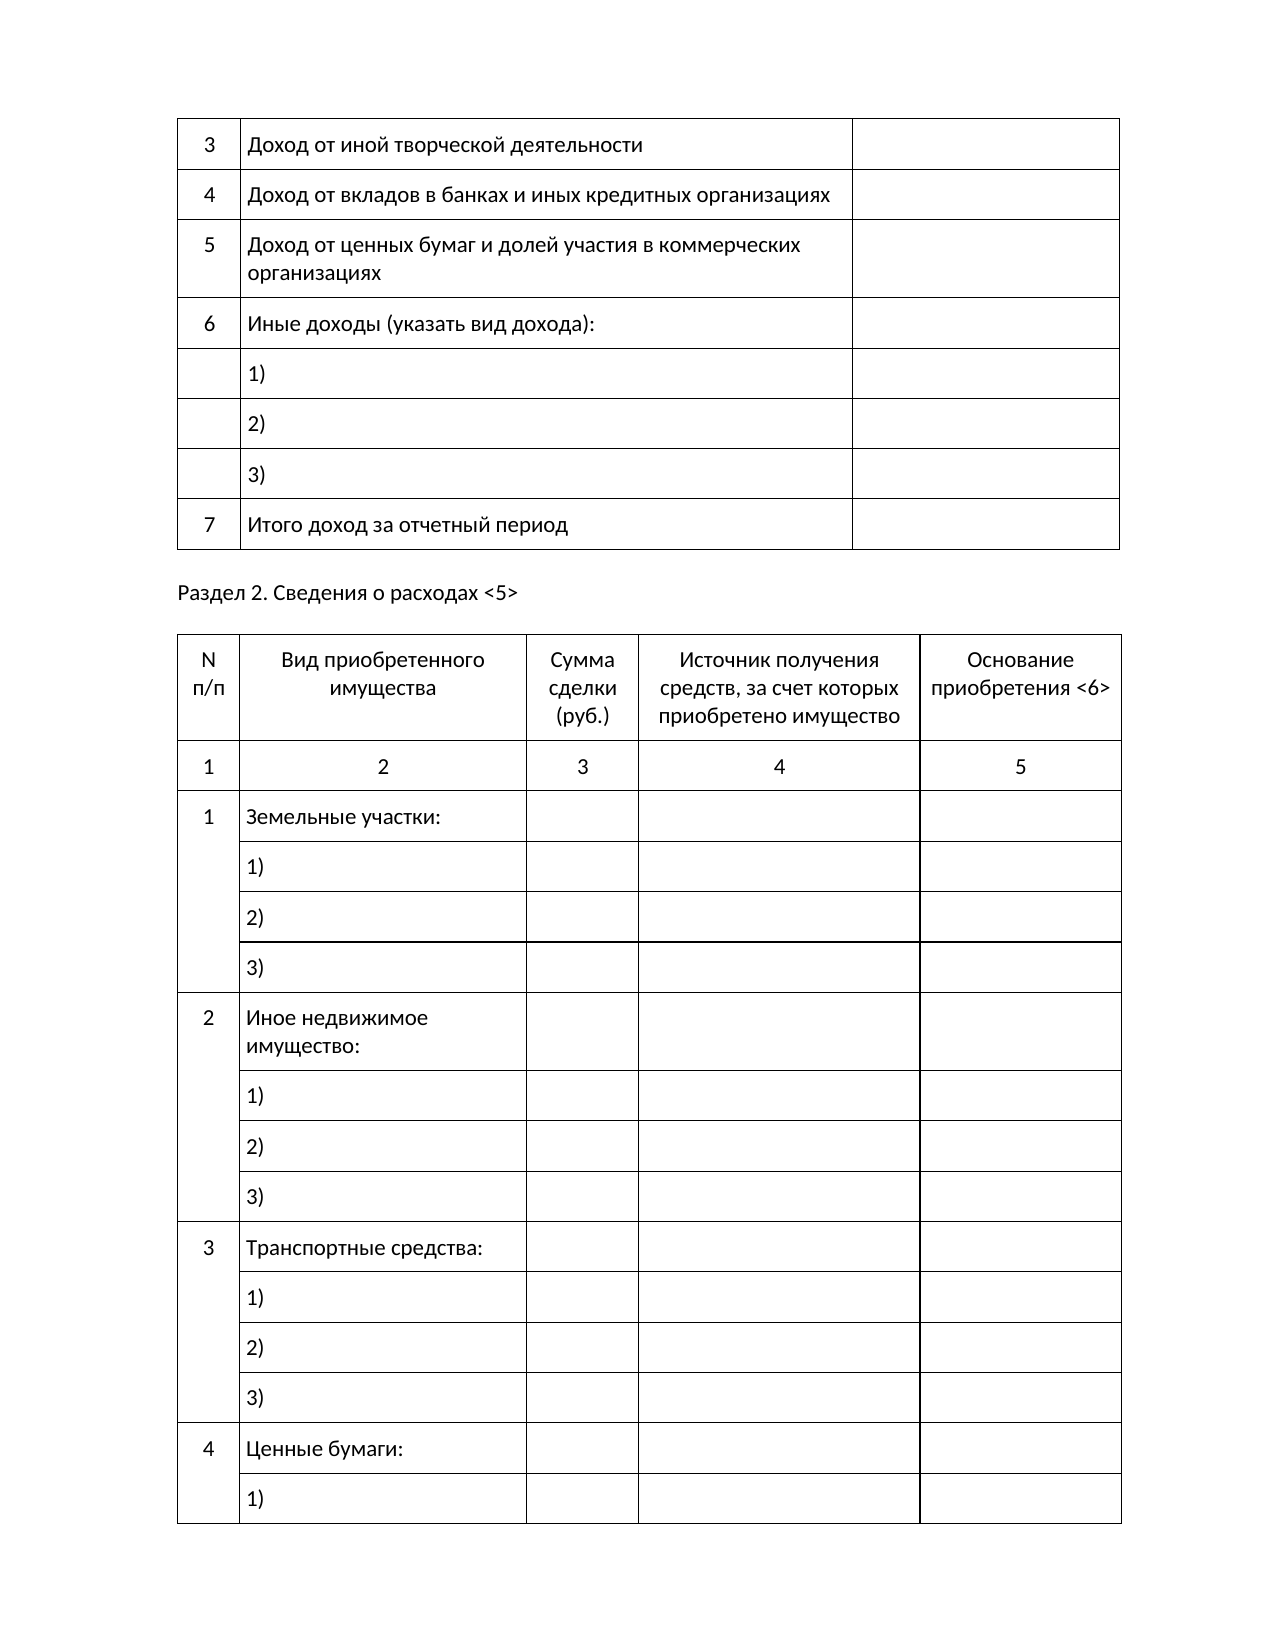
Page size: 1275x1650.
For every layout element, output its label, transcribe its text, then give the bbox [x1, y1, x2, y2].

table_cell [527, 791, 638, 841]
table_cell Доход от вкладов в банках и иных кредитных организациях [241, 170, 852, 219]
table_cell [527, 1121, 638, 1171]
table_cell 4 [178, 1423, 239, 1523]
table_cell [178, 349, 240, 398]
table_cell Иные доходы (указать вид дохода): [241, 298, 852, 347]
table_cell 1) [240, 1272, 526, 1322]
table_cell [639, 1172, 919, 1221]
table_cell [527, 1423, 638, 1472]
table_cell 4 [178, 170, 240, 219]
table_cell 2 [240, 741, 526, 790]
table_cell [853, 449, 1119, 498]
table_cell 4 [639, 741, 919, 790]
table_cell 6 [178, 298, 240, 347]
table_cell [853, 119, 1119, 168]
table_cell [639, 892, 919, 941]
text Раздел 2. Сведения о расходах <5> [177, 578, 1186, 606]
table_cell [921, 993, 1121, 1070]
table_cell [639, 1373, 919, 1422]
table_cell [639, 1423, 919, 1472]
table_cell 3 [527, 741, 638, 790]
table_header Источник получения средств, за счет которых приобретено имущество [639, 635, 919, 740]
table_cell [639, 1071, 919, 1120]
table_cell 3 [178, 1222, 239, 1422]
table_cell [921, 1222, 1121, 1271]
table_cell 1 [178, 791, 239, 992]
table_cell [853, 349, 1119, 398]
table_cell [921, 1474, 1121, 1523]
table_cell [921, 1373, 1121, 1422]
table_cell [527, 1272, 638, 1322]
table_cell 7 [178, 499, 240, 549]
table_cell [853, 170, 1119, 219]
table_cell Транспортные средства: [240, 1222, 526, 1271]
table_cell 1) [240, 842, 526, 891]
table_cell Доход от иной творческой деятельности [241, 119, 852, 168]
table_cell [639, 1474, 919, 1523]
table_cell [527, 842, 638, 891]
table_cell [853, 298, 1119, 347]
table_cell [527, 892, 638, 941]
table_cell [853, 399, 1119, 448]
table_cell [639, 1222, 919, 1271]
table_cell Ценные бумаги: [240, 1423, 526, 1472]
table_cell [639, 791, 919, 841]
table_cell 3 [178, 119, 240, 168]
table_cell [921, 842, 1121, 891]
table_cell [921, 1323, 1121, 1372]
table_cell 2) [241, 399, 852, 448]
table_cell Земельные участки: [240, 791, 526, 841]
table_header N п/п [178, 635, 239, 740]
table_cell 3) [240, 1172, 526, 1221]
table_cell 2) [240, 892, 526, 941]
table_cell [527, 1172, 638, 1221]
table_cell [178, 399, 240, 448]
table_cell [527, 1071, 638, 1120]
table_cell [527, 1222, 638, 1271]
table_cell [527, 1373, 638, 1422]
table_cell [639, 943, 919, 992]
table_cell [639, 1272, 919, 1322]
table_header Сумма сделки (руб.) [527, 635, 638, 740]
table_cell 2) [240, 1121, 526, 1171]
table_cell 1 [178, 741, 239, 790]
table_cell [921, 1121, 1121, 1171]
table_cell 2) [240, 1323, 526, 1372]
table_cell [921, 943, 1121, 992]
table_cell [527, 1323, 638, 1372]
table_cell [527, 993, 638, 1070]
table_cell [527, 1474, 638, 1523]
table_cell Итого доход за отчетный период [241, 499, 852, 549]
table_cell 3) [241, 449, 852, 498]
table_cell 3) [240, 943, 526, 992]
table_cell Доход от ценных бумаг и долей участия в коммерческих организациях [241, 220, 852, 297]
table_cell [853, 220, 1119, 297]
table_cell [639, 1121, 919, 1171]
table_cell 3) [240, 1373, 526, 1422]
table_cell [527, 943, 638, 992]
table_cell 2 [178, 993, 239, 1221]
table_cell [853, 499, 1119, 549]
table_cell [921, 1423, 1121, 1472]
table_header Вид приобретенного имущества [240, 635, 526, 740]
table_cell [921, 1071, 1121, 1120]
table_cell [921, 791, 1121, 841]
table_cell [639, 1323, 919, 1372]
table_cell [639, 842, 919, 891]
table_cell [178, 449, 240, 498]
table_cell [921, 1172, 1121, 1221]
table_cell Иное недвижимое имущество: [240, 993, 526, 1070]
table_cell 1) [241, 349, 852, 398]
table_cell 5 [178, 220, 240, 297]
table_cell 5 [921, 741, 1121, 790]
table_cell [639, 993, 919, 1070]
table_cell 1) [240, 1071, 526, 1120]
table_header Основание приобретения <6> [921, 635, 1121, 740]
table_cell 1) [240, 1474, 526, 1523]
table_cell [921, 1272, 1121, 1322]
table_cell [921, 892, 1121, 941]
